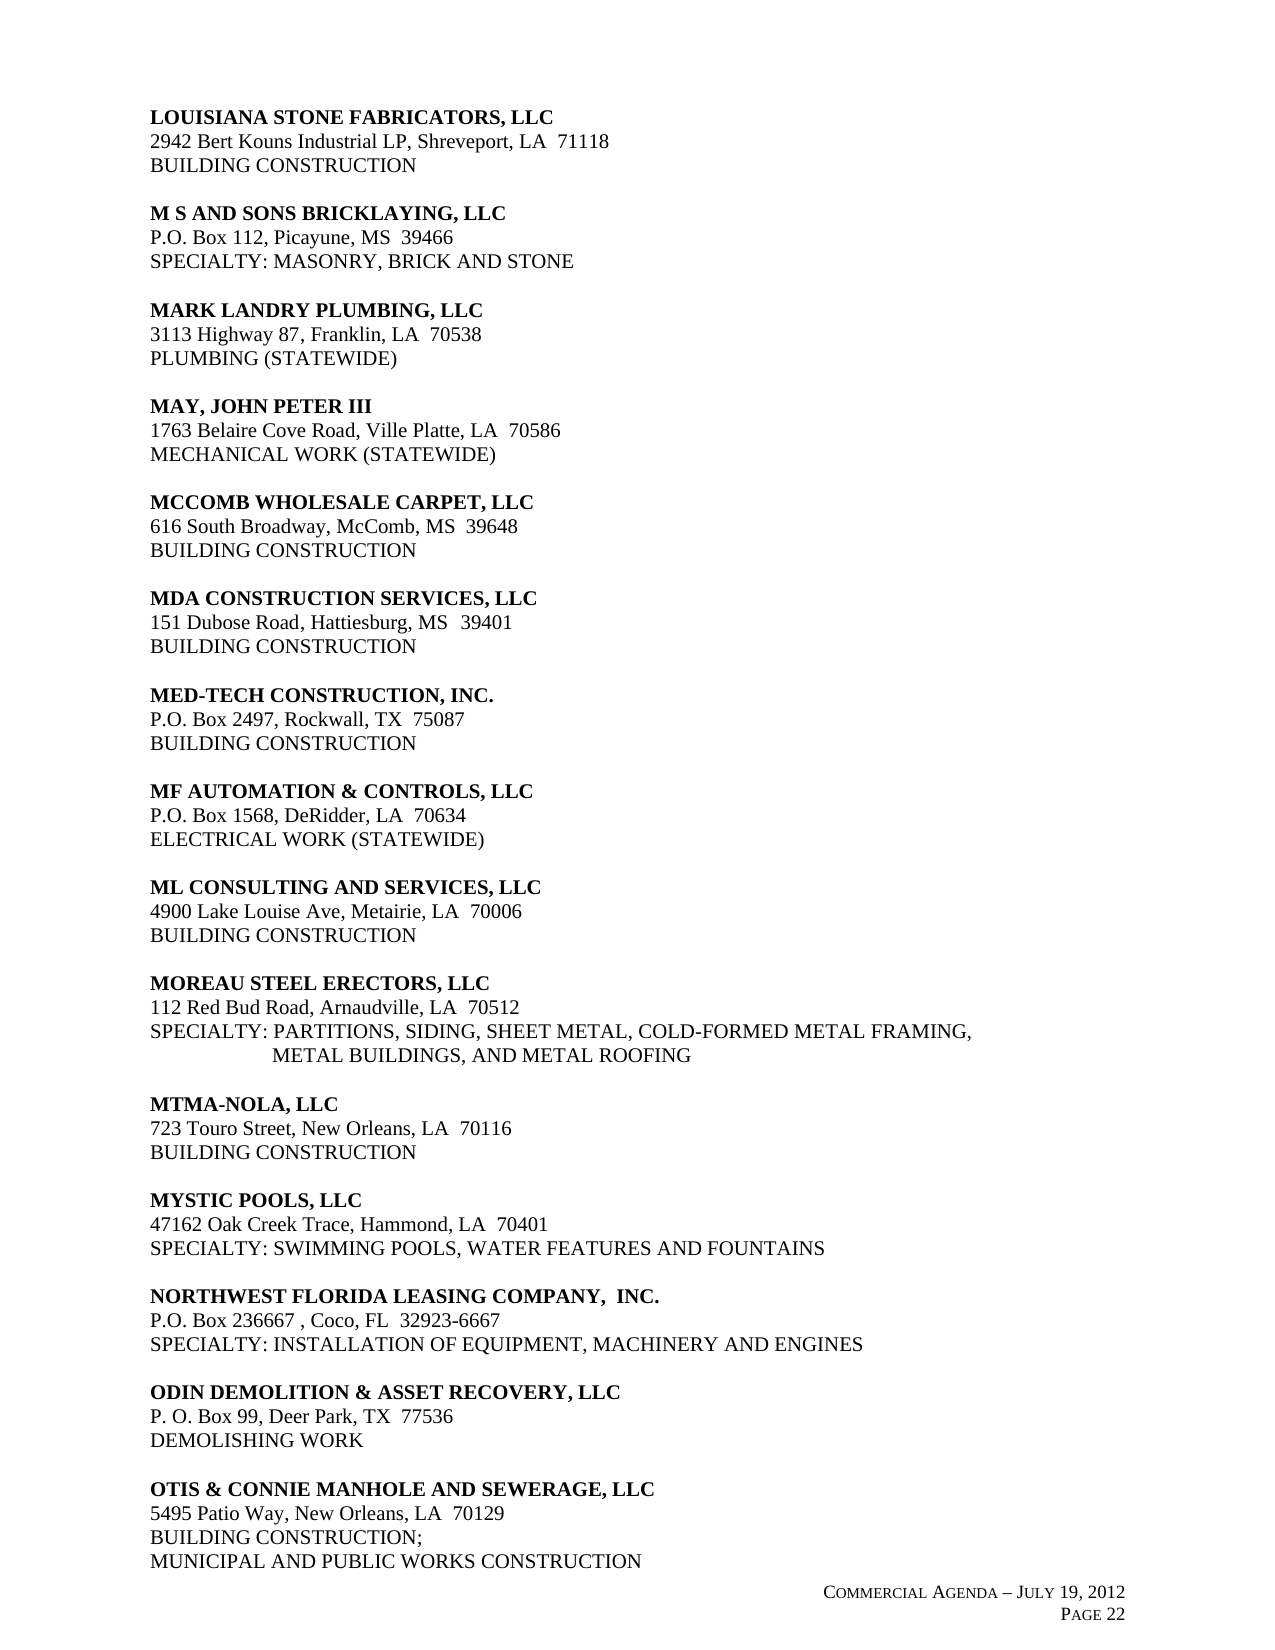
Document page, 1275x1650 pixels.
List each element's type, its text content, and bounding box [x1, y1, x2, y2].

text 151 Dubose Road , Hattiesburg, MS 39401 [150, 610, 1125, 634]
text 47162 Oak Creek Trace, Hammond, LA 70401 [150, 1212, 1125, 1236]
text MECHANICAL WORK (STATEWIDE) [150, 442, 1125, 466]
text METAL BUILDINGS, AND METAL ROOFING [272, 1043, 1125, 1067]
text ML CONSULTING AND SERVICES, LLC [150, 875, 1125, 899]
text 1763 Belaire Cove Road, Ville Platte, LA 70586 [150, 418, 1125, 442]
text 2942 Bert Kouns Industrial LP, Shreveport, LA 71118 [150, 129, 1125, 153]
text BUILDING CONSTRUCTION; [150, 1525, 1125, 1549]
text P.O. Box 1568, DeRidder, LA 70634 [150, 803, 1125, 827]
text 616 South Broadway, McComb, MS 39648 [150, 514, 1125, 538]
text BUILDING CONSTRUCTION [150, 923, 1125, 947]
text SPECIALTY: PARTITIONS, SIDING, SHEET METAL, COLD-FORMED METAL FRAMING, [150, 1019, 1125, 1043]
text SPECIALTY: INSTALLATION OF EQUIPMENT, MACHINERY AND ENGINES [150, 1332, 1125, 1356]
text LOUISIANA STONE FABRICATORS, LLC [150, 105, 1125, 129]
text MARK LANDRY PLUMBING, LLC [150, 297, 1125, 322]
text P.O. Box 2497, Rockwall, TX 75087 [150, 707, 1125, 731]
text P.O. Box 112, Picayune, MS 39466 [150, 225, 1125, 249]
text MF AUTOMATION & CONTROLS, LLC [150, 779, 1125, 803]
text 4900 Lake Louise Ave, Metairie, LA 70006 [150, 899, 1125, 923]
text ODIN DEMOLITION & ASSET RECOVERY, LLC [150, 1380, 1125, 1404]
text BUILDING CONSTRUCTION [150, 1140, 1125, 1164]
text BUILDING CONSTRUCTION [150, 538, 1125, 562]
text P.O. Box 236667 , Coco, FL 32923-6667 [150, 1308, 1125, 1332]
text ELECTRICAL WORK (STATEWIDE) [150, 827, 1125, 851]
text MOREAU STEEL ERECTORS, LLC [150, 971, 1125, 995]
text 112 Red Bud Road, Arnaudville, LA 70512 [150, 995, 1125, 1019]
text P. O. Box 99, Deer Park, TX 77536 [150, 1404, 1125, 1428]
text 723 Touro Street, New Orleans, LA 70116 [150, 1116, 1125, 1140]
text BUILDING CONSTRUCTION [150, 731, 1125, 755]
text MYSTIC POOLS, LLC [150, 1188, 1125, 1212]
text DEMOLISHING WORK [150, 1428, 1125, 1452]
text M S AND SONS BRICKLAYING, LLC [150, 201, 1125, 225]
text MUNICIPAL AND PUBLIC WORKS CONSTRUCTION [150, 1549, 1125, 1573]
text SPECIALTY: SWIMMING POOLS, WATER FEATURES AND FOUNTAINS [150, 1236, 1125, 1260]
text MTMA-NOLA, LLC [150, 1092, 1125, 1116]
text SPECIALTY: MASONRY, BRICK AND STONE [150, 249, 1125, 273]
text MAY, JOHN PETER III [150, 394, 1125, 418]
text MED-TECH CONSTRUCTION, INC. [150, 682, 1125, 707]
text 5495 Patio Way, New Orleans, LA 70129 [150, 1501, 1125, 1525]
text MDA CONSTRUCTION SERVICES, LLC [150, 586, 1125, 610]
text BUILDING CONSTRUCTION [150, 153, 1125, 177]
text MCCOMB WHOLESALE CARPET, LLC [150, 490, 1125, 514]
text OTIS & CONNIE MANHOLE AND SEWERAGE, LLC [150, 1477, 1125, 1501]
text PLUMBING (STATEWIDE) [150, 346, 1125, 370]
text BUILDING CONSTRUCTION [150, 634, 1125, 658]
text 3113 Highway 87 , Franklin, LA 70538 [150, 322, 1125, 346]
text NORTHWEST FLORIDA LEASING COMPANY, INC. [150, 1284, 1125, 1308]
